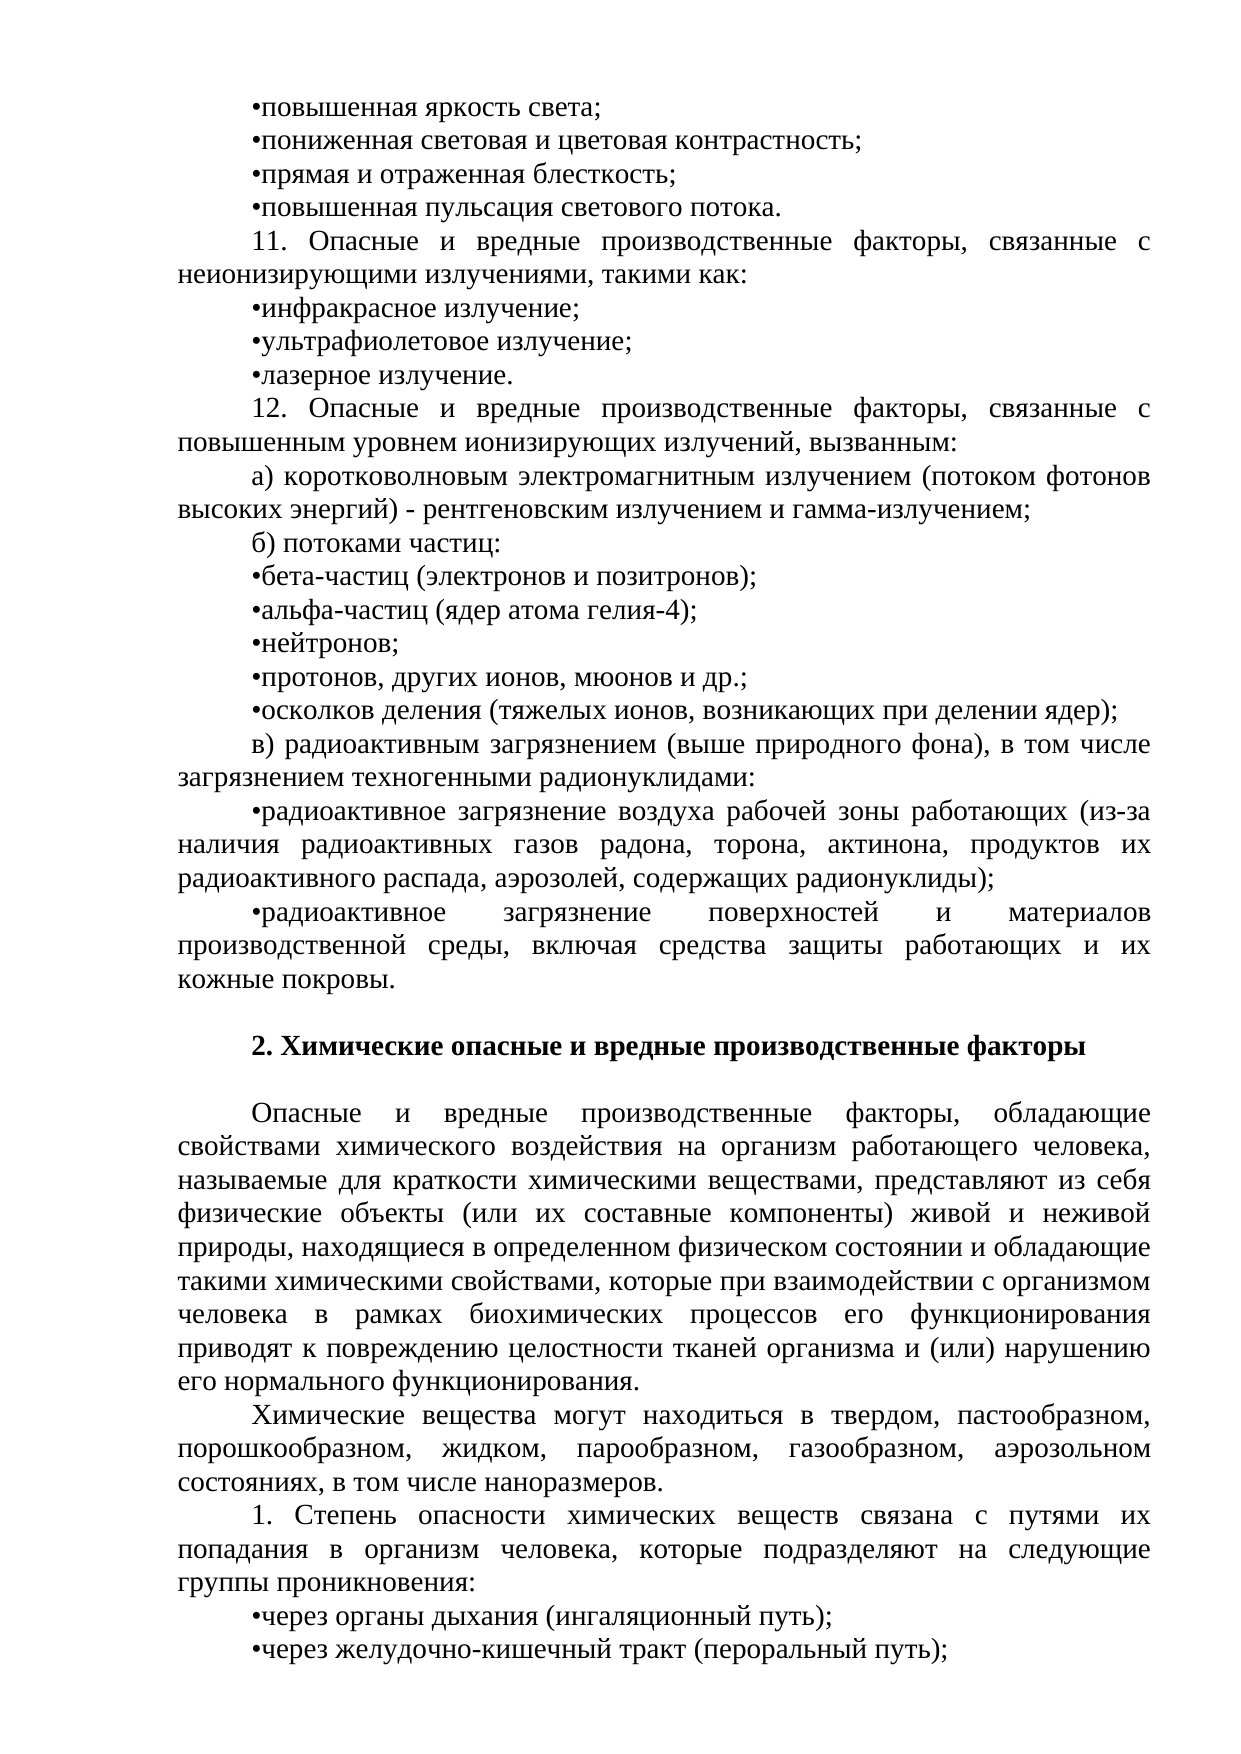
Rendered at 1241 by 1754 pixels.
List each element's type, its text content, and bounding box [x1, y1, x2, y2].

text •через органы дыхания (ингаляционный путь); [177, 1598, 1152, 1632]
text •инфракрасное излучение; [177, 290, 1152, 323]
text •радиоактивное загрязнение воздуха рабочей зоны работающих (из-за наличия радиоактивных газов радона, торона, актинона, продуктов их радиоактивного распада, аэрозолей, содержащих радионуклиды); [177, 793, 1152, 894]
text •повышенная яркость света; [177, 89, 1152, 122]
text Опасные и вредные производственные факторы, обладающие свойствами химического воздействия на организм работающего человека, называемые для краткости химическими веществами, представляют из себя физические объекты (или их составные компоненты) живой и неживой природы, находящиеся в определенном физическом состоянии и обладающие такими химическими свойствами, которые при взаимодействии с организмом человека в рамках биохимических процессов его функционирования приводят к повреждению целостности тканей организма и (или) нарушению его нормального функционирования. [177, 1095, 1152, 1397]
text 11. Опасные и вредные производственные факторы, связанные с неионизирующими излучениями, такими как: [177, 223, 1152, 290]
text •прямая и отраженная блесткость; [177, 156, 1152, 189]
text •повышенная пульсация светового потока. [177, 189, 1152, 223]
text в) радиоактивным загрязнением (выше природного фона), в том числе загрязнением техногенными радионуклидами: [177, 726, 1152, 793]
text •альфа-частиц (ядер атома гелия-4); [177, 592, 1152, 625]
text Химические вещества могут находиться в твердом, пастообразном, порошкообразном, жидком, парообразном, газообразном, аэрозольном состояниях, в том числе наноразмеров. [177, 1397, 1152, 1497]
text а) коротковолновым электромагнитным излучением (потоком фотонов высоких энергий) - рентгеновским излучением и гамма-излучением; [177, 458, 1152, 525]
text •осколков деления (тяжелых ионов, возникающих при делении ядер); [177, 692, 1152, 726]
text •радиоактивное загрязнение поверхностей и материалов производственной среды, включая средства защиты работающих и их кожные покровы. [177, 894, 1152, 994]
text •лазерное излучение. [177, 357, 1152, 391]
text •пониженная световая и цветовая контрастность; [177, 122, 1152, 156]
text •нейтронов; [177, 625, 1152, 659]
text б) потоками частиц: [177, 525, 1152, 558]
text •протонов, других ионов, мюонов и др.; [177, 659, 1152, 692]
text 12. Опасные и вредные производственные факторы, связанные с повышенным уровнем ионизирующих излучений, вызванным: [177, 391, 1152, 458]
text •бета-частиц (электронов и позитронов); [177, 558, 1152, 592]
text 1. Степень опасности химических веществ связана с путями их попадания в организм человека, которые подразделяют на следующие группы проникновения: [177, 1497, 1152, 1598]
text •ультрафиолетовое излучение; [177, 323, 1152, 357]
text •через желудочно-кишечный тракт (пероральный путь); [177, 1632, 1152, 1665]
text 2. Химические опасные и вредные производственные факторы [177, 1028, 1152, 1061]
